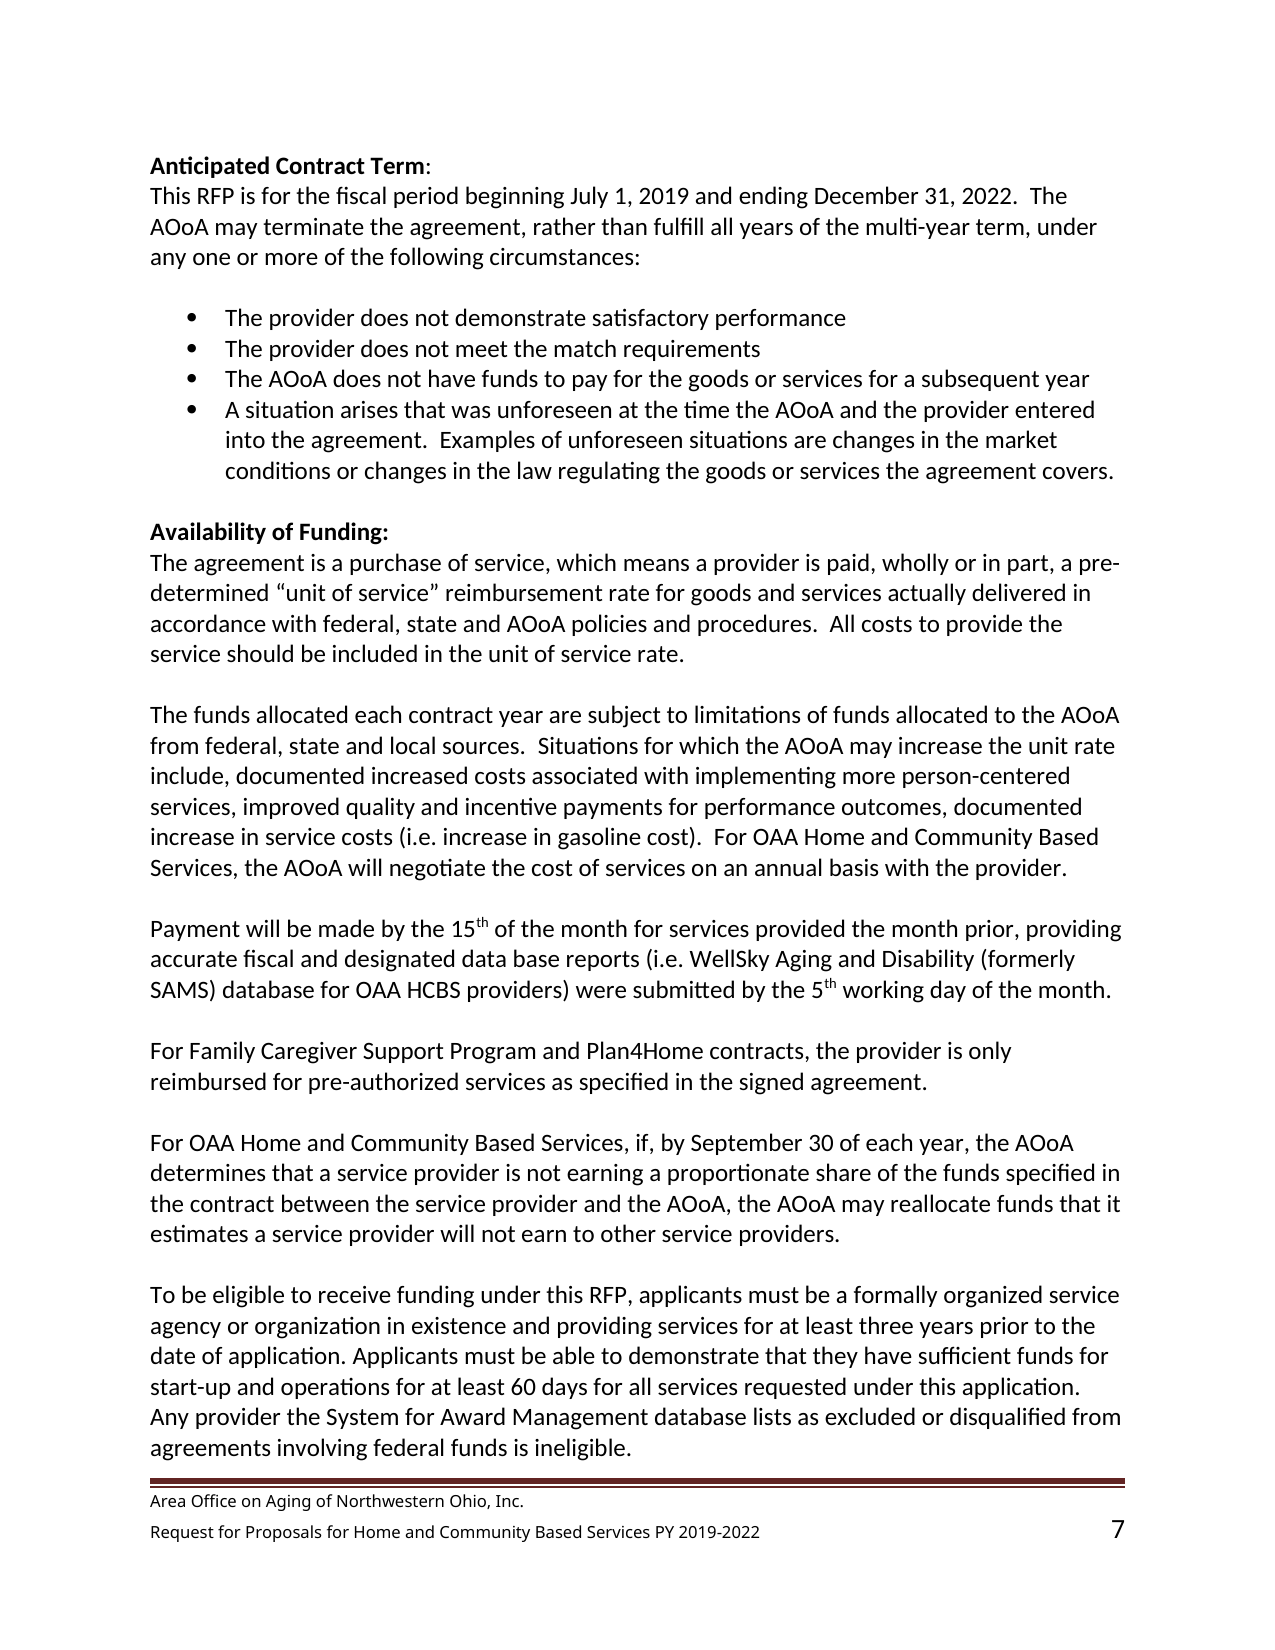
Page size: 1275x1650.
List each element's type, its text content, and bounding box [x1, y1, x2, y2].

list The AOoA does not have funds to pay for the goods or services for a subsequent year [187, 364, 1125, 394]
text For Family Caregiver Support Program and Plan4Home contracts, the provider is only reimbursed for pre-authorized services as specified in the signed agreement. [150, 1035, 1125, 1096]
list The provider does not meet the match requirements [187, 333, 1125, 364]
text To be eligible to receive funding under this RFP, applicants must be a formally organized service agency or organization in existence and providing services for at least three years prior to the date of application. Applicants must be able to demonstrate that they have sufficient funds for start-up and operations for at least 60 days for all services requested under this application. Any provider the System for Award Management database lists as excluded or disqualified from agreements involving federal funds is ineligible. [150, 1279, 1125, 1462]
text Anticipated Contract Term: [150, 150, 1125, 181]
text For OAA Home and Community Based Services, if, by September 30 of each year, the AOoA determines that a service provider is not earning a proportionate share of the funds specified in the contract between the service provider and the AOoA, the AOoA may reallocate funds that it estimates a service provider will not earn to other service providers. [150, 1127, 1125, 1249]
text This RFP is for the fiscal period beginning July 1, 2019 and ending December 31, 2022. The AOoA may terminate the agreement, rather than fulfill all years of the multi-year term, under any one or more of the following circumstances: [150, 181, 1125, 272]
list The provider does not demonstrate satisfactory performance [187, 303, 1125, 333]
text The agreement is a purchase of service, which means a provider is paid, wholly or in part, a pre-determined “unit of service” reimbursement rate for goods and services actually delivered in accordance with federal, state and AOoA policies and procedures. All costs to provide the service should be included in the unit of service rate. [150, 547, 1125, 669]
text Availability of Funding: [150, 516, 1125, 547]
text The funds allocated each contract year are subject to limitations of funds allocated to the AOoA from federal, state and local sources. Situations for which the AOoA may increase the unit rate include, documented increased costs associated with implementing more person-centered services, improved quality and incentive payments for performance outcomes, documented increase in service costs (i.e. increase in gasoline cost). For OAA Home and Community Based Services, the AOoA will negotiate the cost of services on an annual basis with the provider. [150, 699, 1125, 882]
text Payment will be made by the 15th of the month for services provided the month prior, providing accurate fiscal and designated data base reports (i.e. WellSky Aging and Disability (formerly SAMS) database for OAA HCBS providers) were submitted by the 5th working day of the month. [150, 913, 1125, 1004]
list A situation arises that was unforeseen at the time the AOoA and the provider entered into the agreement. Examples of unforeseen situations are changes in the market conditions or changes in the law regulating the goods or services the agreement covers. [187, 394, 1125, 486]
